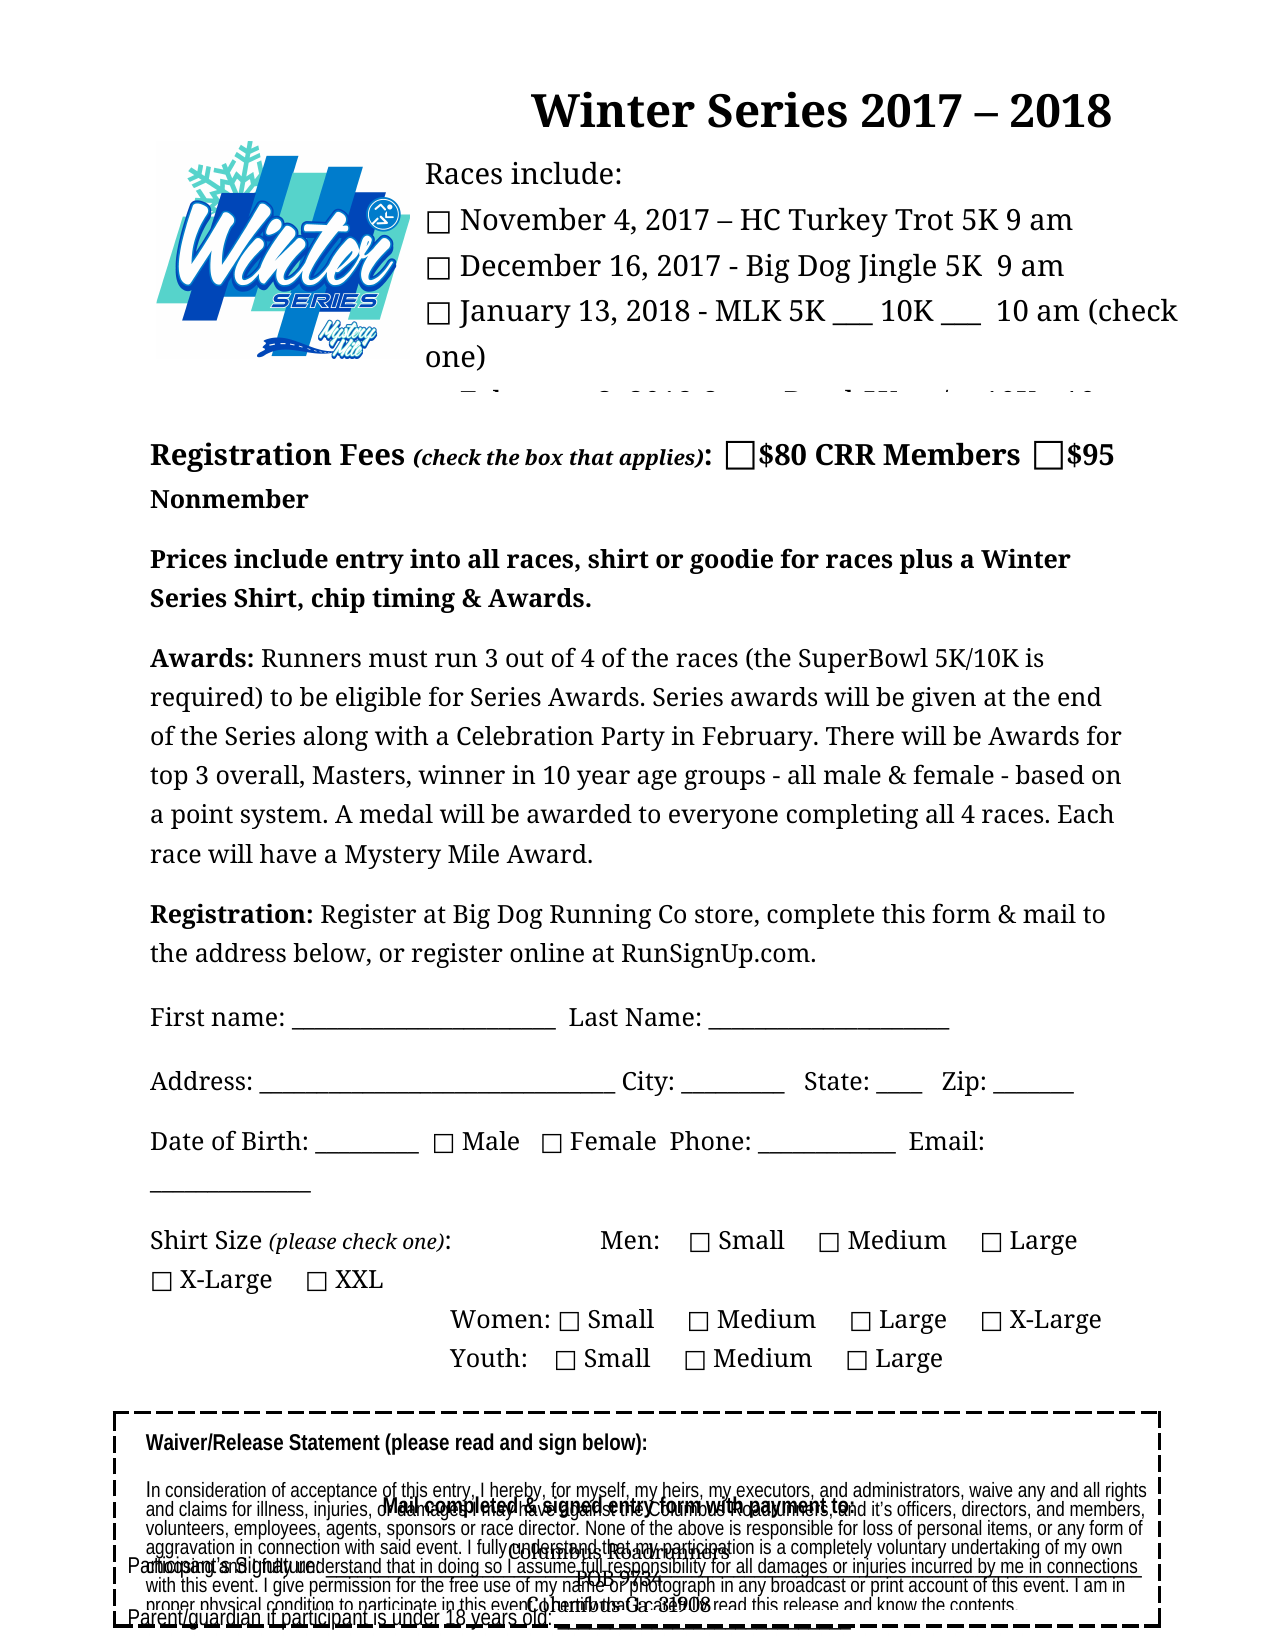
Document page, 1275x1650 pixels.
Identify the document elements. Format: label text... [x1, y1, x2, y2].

text Prices include entry into all races, shirt or goodie for races plus a Winter Series Shirt, chip timing & Awards. [150, 541, 1125, 614]
text First name: _______________________ Last Name: _____________________ [150, 1000, 1125, 1034]
text Date of Birth: _________ □ Male □ Female Phone: ____________ Email: ______________ [150, 1124, 1125, 1197]
text Address: _______________________________ City: _________ State: ____ Zip: _______ [150, 1064, 1125, 1098]
text Shirt Size (please check one): Men: □ Small □ Medium □ Large □ X-Large □ XXL [150, 1223, 1125, 1296]
text Registration Fees (check the box that applies): □$80 CRR Members □$95 Nonmember [150, 425, 1125, 515]
picture [156, 141, 410, 359]
text Registration: Register at Big Dog Running Co store, complete this form & mail to the address below, or register online at RunSignUp.com. [150, 896, 1125, 969]
text Women: □ Small □ Medium □ Large □ X-Large [150, 1301, 1125, 1335]
text Awards: Runners must run 3 out of 4 of the races (the SuperBowl 5K/10K is required) to be eligible for Series Awards. Series awards will be given at the end of the Series along with a Celebration Party in February. There will be Awards for top 3 overall, Masters, winner in 10 year age groups - all male & female - based on a point system. A medal will be awarded to everyone completing all 4 races. Each race will have a Mystery Mile Award. [150, 641, 1125, 870]
text Youth: □ Small □ Medium □ Large [150, 1341, 1125, 1374]
